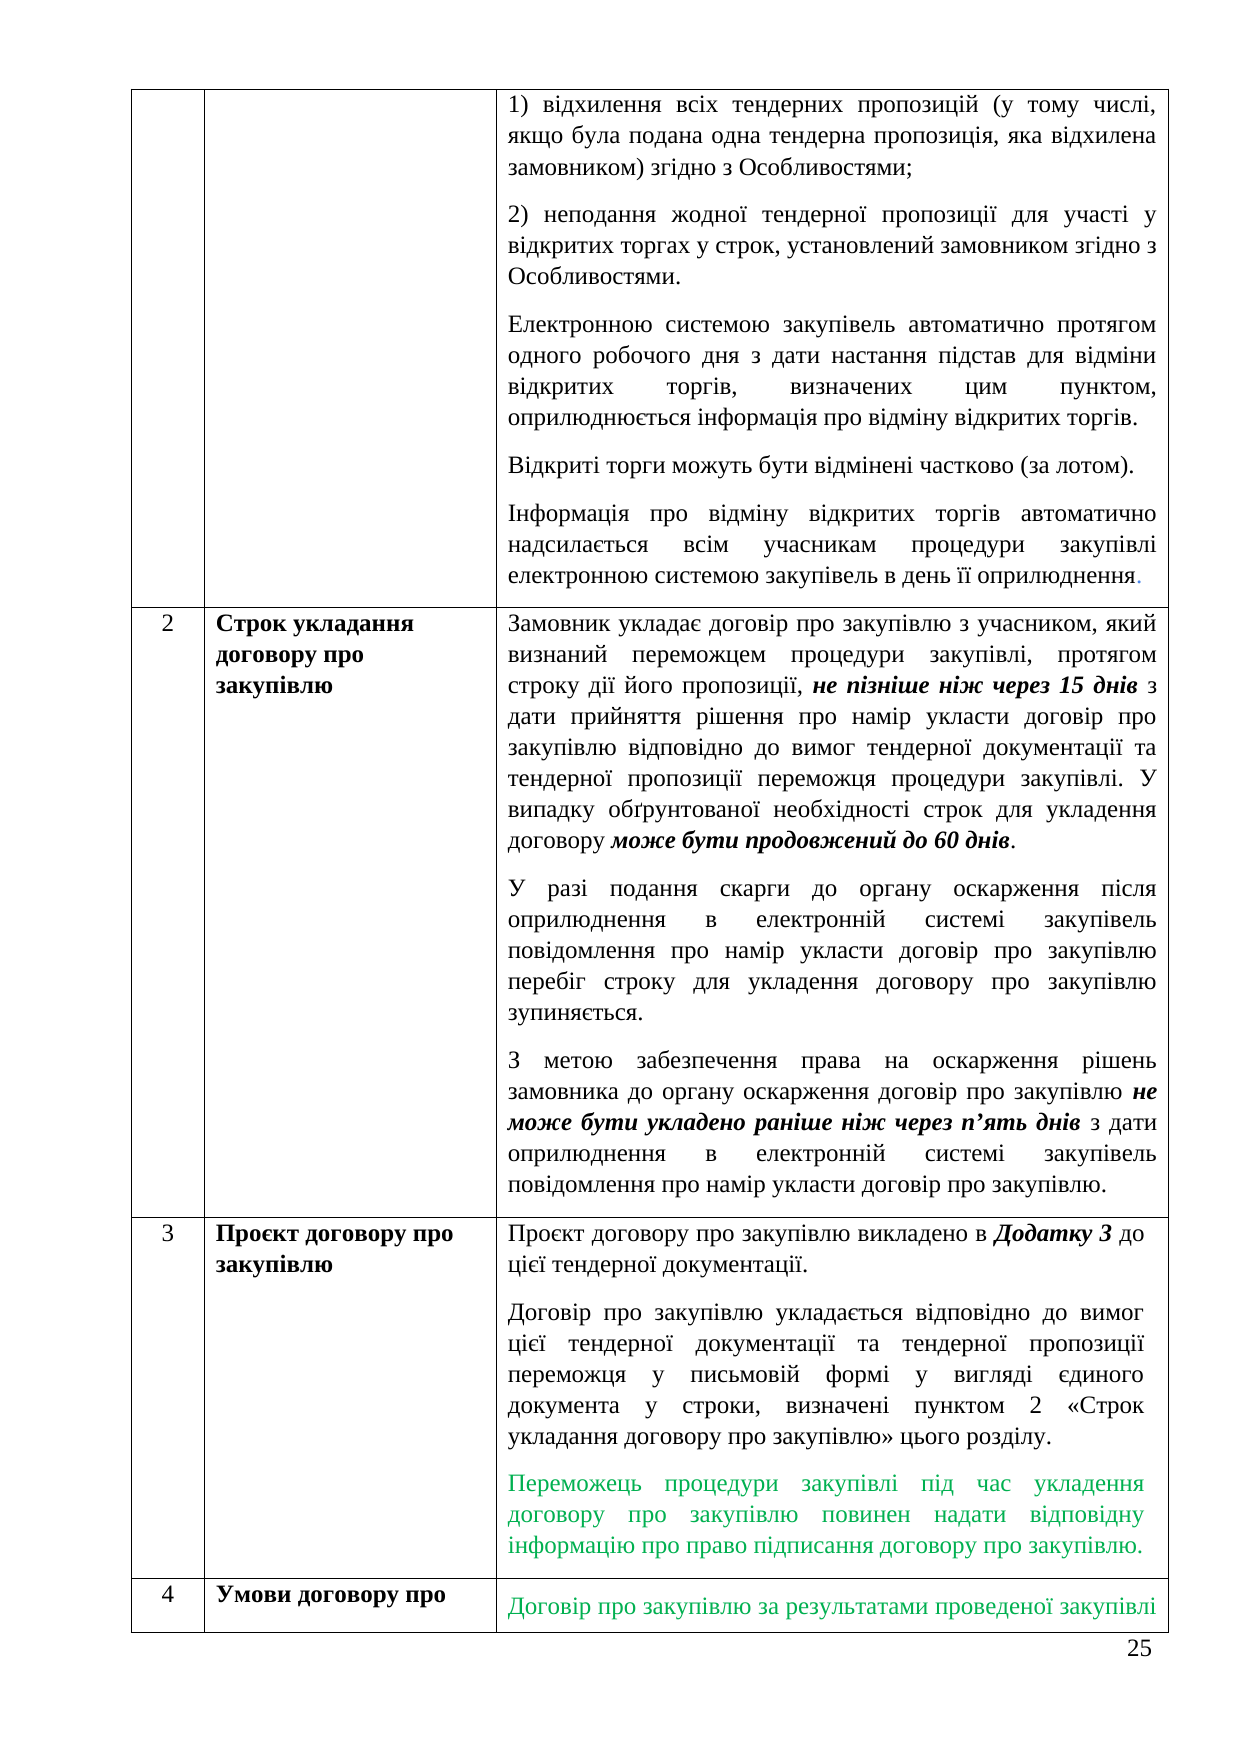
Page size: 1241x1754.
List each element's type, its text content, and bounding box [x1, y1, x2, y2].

table_cell 2 [132, 608, 204, 1217]
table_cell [497, 1579, 1168, 1632]
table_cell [497, 90, 1168, 607]
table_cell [205, 1579, 496, 1632]
table_cell 4 [132, 1579, 204, 1632]
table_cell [205, 90, 496, 607]
table_cell 3 [132, 1218, 204, 1578]
table_cell Проєкт договору про закупівлю викладено в Додатку 3 до цієї тендерної документації. Договір про закупівлю укладається відповідно до вимог цієї тендерної документації та тендерної пропозиції переможця у письмовій формі у вигляді єдиного документа у строки, визначені пунктом 2 «Строк укладання договору про закупівлю» цього розділу. Переможець процедури закупівлі під час укладення договору про закупівлю повинен надати відповідну інформацію про право підписання договору про закупівлю. [497, 1218, 1168, 1578]
table_cell Замовник укладає договір про закупівлю з учасником, який визнаний переможцем процедури закупівлі, протягом строку дії його пропозиції, не пізніше ніж через 15 днів з дати прийняття рішення про намір укласти договір про закупівлю відповідно до вимог тендерної документації та тендерної пропозиції переможця процедури закупівлі. У випадку обґрунтованої необхідності строк для укладення договору може бути продовжений до 60 днів. У разі подання скарги до органу оскарження після оприлюднення в електронній системі закупівель повідомлення про намір укласти договір про закупівлю перебіг строку для укладення договору про закупівлю зупиняється. З метою забезпечення права на оскарження рішень замовника до органу оскарження договір про закупівлю не може бути укладено раніше ніж через п’ять днів з дати оприлюднення в електронній системі закупівель повідомлення про намір укласти договір про закупівлю. [497, 608, 1168, 1217]
table_cell 1 [132, 90, 204, 607]
table_cell Строк укладання договору про закупівлю [205, 608, 496, 1217]
table_cell Проєкт договору про закупівлю [205, 1218, 496, 1578]
